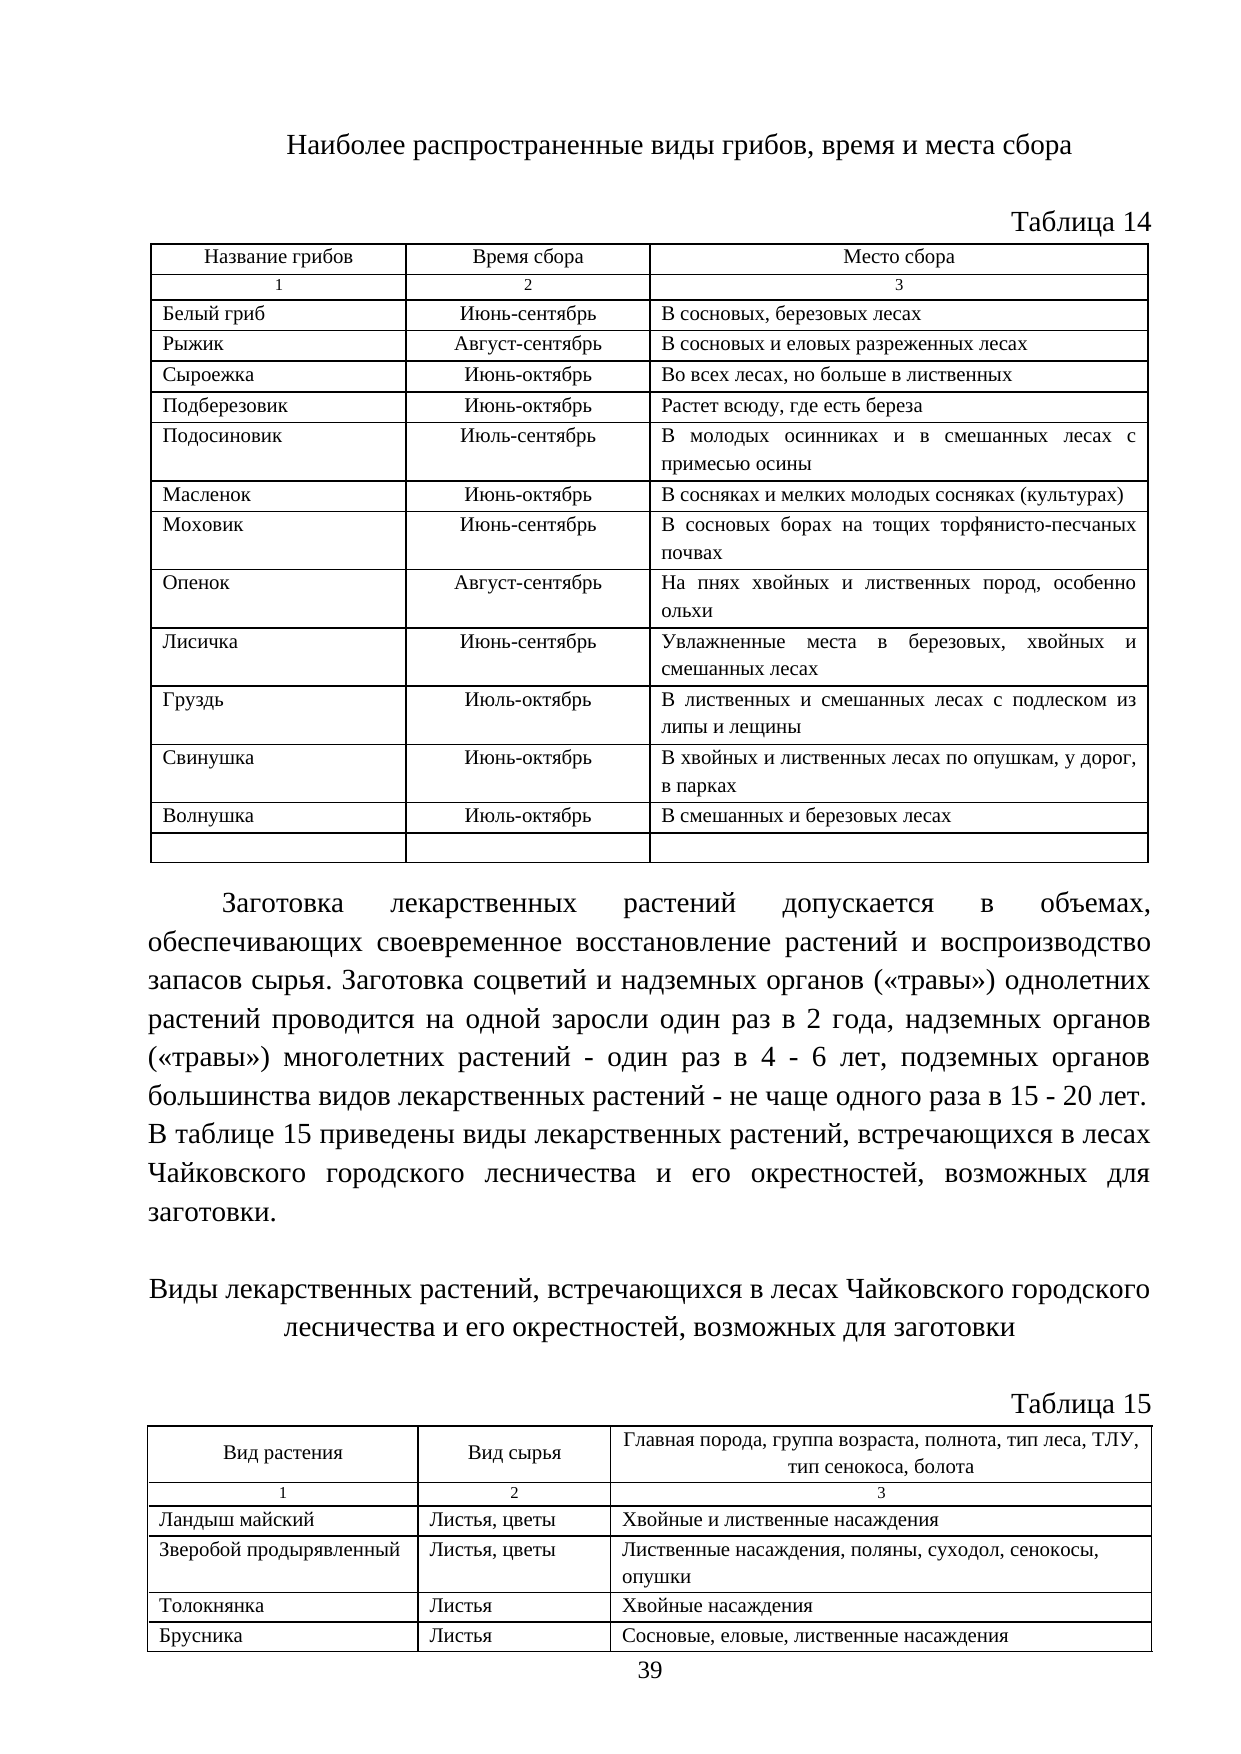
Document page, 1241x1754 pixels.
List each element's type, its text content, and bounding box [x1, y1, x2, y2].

table_cell 1 [148, 1483, 417, 1505]
table_cell В сосновых борах на тощих торфянисто-песчаных почвах [651, 512, 1147, 569]
table_cell Волнушка [152, 803, 405, 832]
table_cell Во всех лесах, но больше в лиственных [651, 362, 1147, 391]
table_cell Листья [419, 1623, 610, 1651]
table_header Вид растения [148, 1427, 417, 1481]
table_cell Август-сентябрь [407, 331, 649, 360]
text Таблица 15 [148, 1386, 1152, 1420]
table_cell Груздь [152, 687, 405, 743]
table_header Вид сырья [419, 1427, 610, 1481]
table_cell В сосняках и мелких молодых сосняках (культурах) [651, 482, 1147, 511]
table_cell В смешанных и березовых лесах [651, 803, 1147, 832]
table_cell 2 [407, 275, 649, 299]
table_cell Ландыш майский [148, 1506, 417, 1535]
text Виды лекарственных растений, встречающихся в лесах Чайковского городского лесничества и его окрестностей, возможных для заготовки [148, 1271, 1152, 1343]
table_cell Листья, цветы [419, 1537, 610, 1591]
table_cell Рыжик [152, 331, 405, 360]
table_cell Лисичка [152, 629, 405, 685]
table_cell 3 [651, 275, 1147, 299]
table_cell Сосновые, еловые, лиственные насаждения [611, 1623, 1151, 1651]
table_cell В сосновых, березовых лесах [651, 301, 1147, 330]
table_cell Толокнянка [148, 1593, 417, 1621]
table_cell Июнь-сентябрь [407, 301, 649, 330]
text Таблица 14 [148, 204, 1152, 238]
table_cell Растет всюду, где есть береза [651, 393, 1147, 422]
table_cell Июль-сентябрь [407, 423, 649, 480]
table_cell [407, 834, 649, 862]
table_header Время сбора [407, 245, 649, 273]
table_cell Июль-октябрь [407, 687, 649, 743]
table_cell Белый гриб [152, 301, 405, 330]
table_header Главная порода, группа возраста, полнота, тип леса, ТЛУ, тип сенокоса, болота [611, 1427, 1151, 1481]
table_cell Брусника [148, 1622, 417, 1651]
table_cell В молодых осинниках и в смешанных лесах с примесью осины [651, 423, 1147, 480]
table_cell Подберезовик [152, 393, 405, 422]
table_cell Листья [419, 1593, 610, 1621]
table_cell Хвойные насаждения [611, 1593, 1151, 1621]
table_header Место сбора [651, 245, 1147, 273]
table_cell [152, 834, 405, 862]
table_cell [651, 834, 1147, 862]
table_cell В хвойных и лиственных лесах по опушкам, у дорог, в парках [651, 745, 1147, 802]
table_cell Свинушка [152, 745, 405, 802]
table_cell В лиственных и смешанных лесах с подлеском из липы и лещины [651, 687, 1147, 743]
table_cell Листья, цветы [419, 1507, 610, 1535]
table_cell Моховик [152, 512, 405, 569]
table_cell Июль-октябрь [407, 803, 649, 832]
table_cell 2 [419, 1483, 610, 1505]
table_cell Опенок [152, 570, 405, 627]
table_cell 3 [611, 1483, 1151, 1505]
table_cell Июнь-октябрь [407, 362, 649, 391]
table_cell Хвойные и лиственные насаждения [611, 1507, 1151, 1535]
table_cell Август-сентябрь [407, 570, 649, 627]
table_cell Июнь-сентябрь [407, 629, 649, 685]
table_cell Июнь-октябрь [407, 482, 649, 511]
table_cell Сыроежка [152, 362, 405, 391]
table_cell 1 [152, 275, 405, 299]
table_cell На пнях хвойных и лиственных пород, особенно ольхи [651, 570, 1147, 627]
table_cell В сосновых и еловых разреженных лесах [651, 331, 1147, 360]
text Заготовка лекарственных растений допускается в объемах, обеспечивающих своевременное восстановление растений и воспроизводство запасов сырья. Заготовка соцветий и надземных органов («травы») однолетних растений проводится на одной заросли один раз в 2 года, надземных органов («травы») многолетних растений - один раз в 4 - 6 лет, подземных органов большинства видов лекарственных растений - не чаще одного раза в 15 - 20 лет. [148, 885, 1152, 1112]
table_cell Лиственные насаждения, поляны, суходол, сенокосы, опушки [611, 1537, 1151, 1591]
table_cell Увлажненные места в березовых, хвойных и смешанных лесах [651, 629, 1147, 685]
table_cell Подосиновик [152, 423, 405, 480]
table_cell Июнь-сентябрь [407, 512, 649, 569]
text Наиболее распространенные виды грибов, время и места сбора [148, 127, 1152, 161]
text В таблице 15 приведены виды лекарственных растений, встречающихся в лесах Чайковского городского лесничества и его окрестностей, возможных для заготовки. [148, 1117, 1152, 1227]
table_cell Июнь-октябрь [407, 745, 649, 802]
table_cell Июнь-октябрь [407, 393, 649, 422]
table_cell Зверобой продырявленный [148, 1536, 417, 1591]
table_header Название грибов [152, 245, 405, 273]
table_cell Масленок [152, 482, 405, 511]
